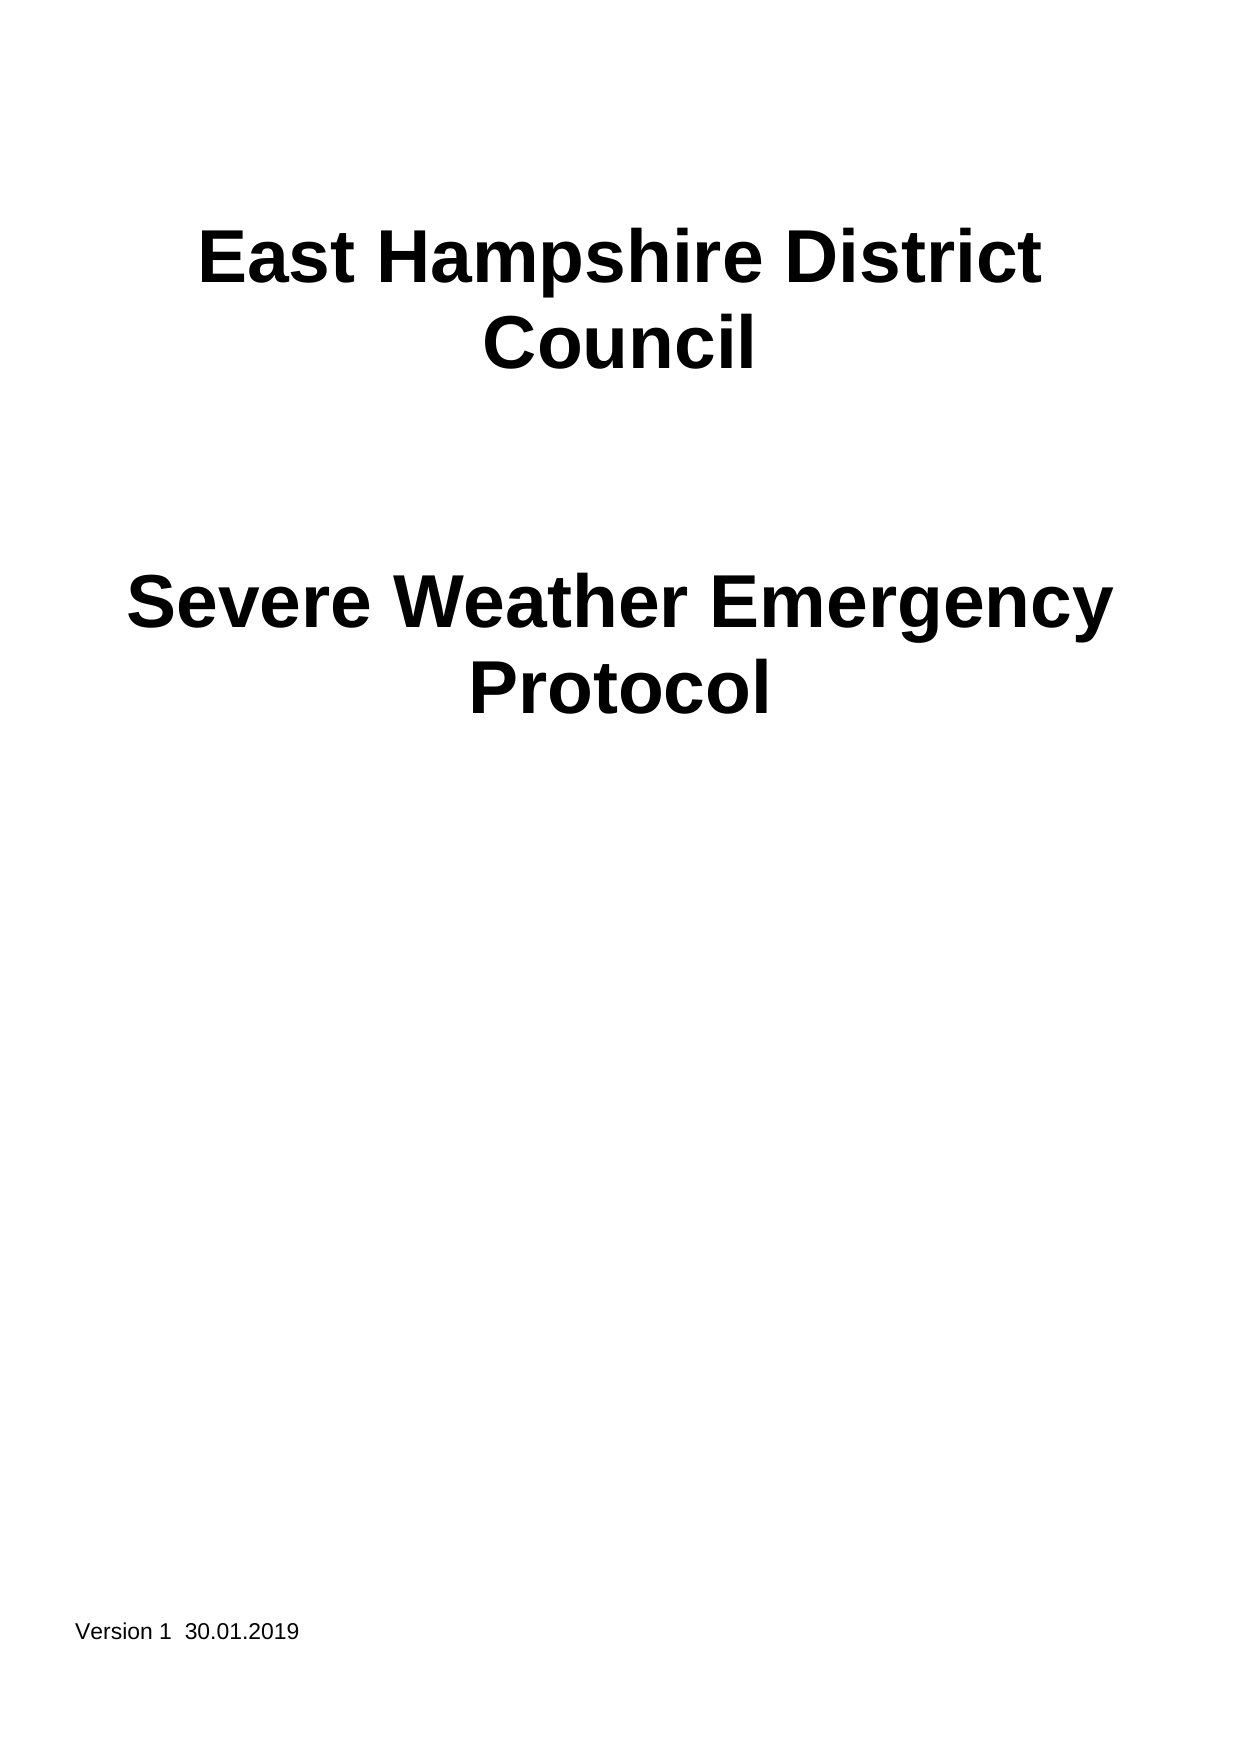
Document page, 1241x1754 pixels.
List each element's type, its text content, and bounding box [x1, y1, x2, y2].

text Severe Weather Emergency Protocol [75, 557, 1165, 729]
text East Hampshire District Council [75, 212, 1165, 384]
